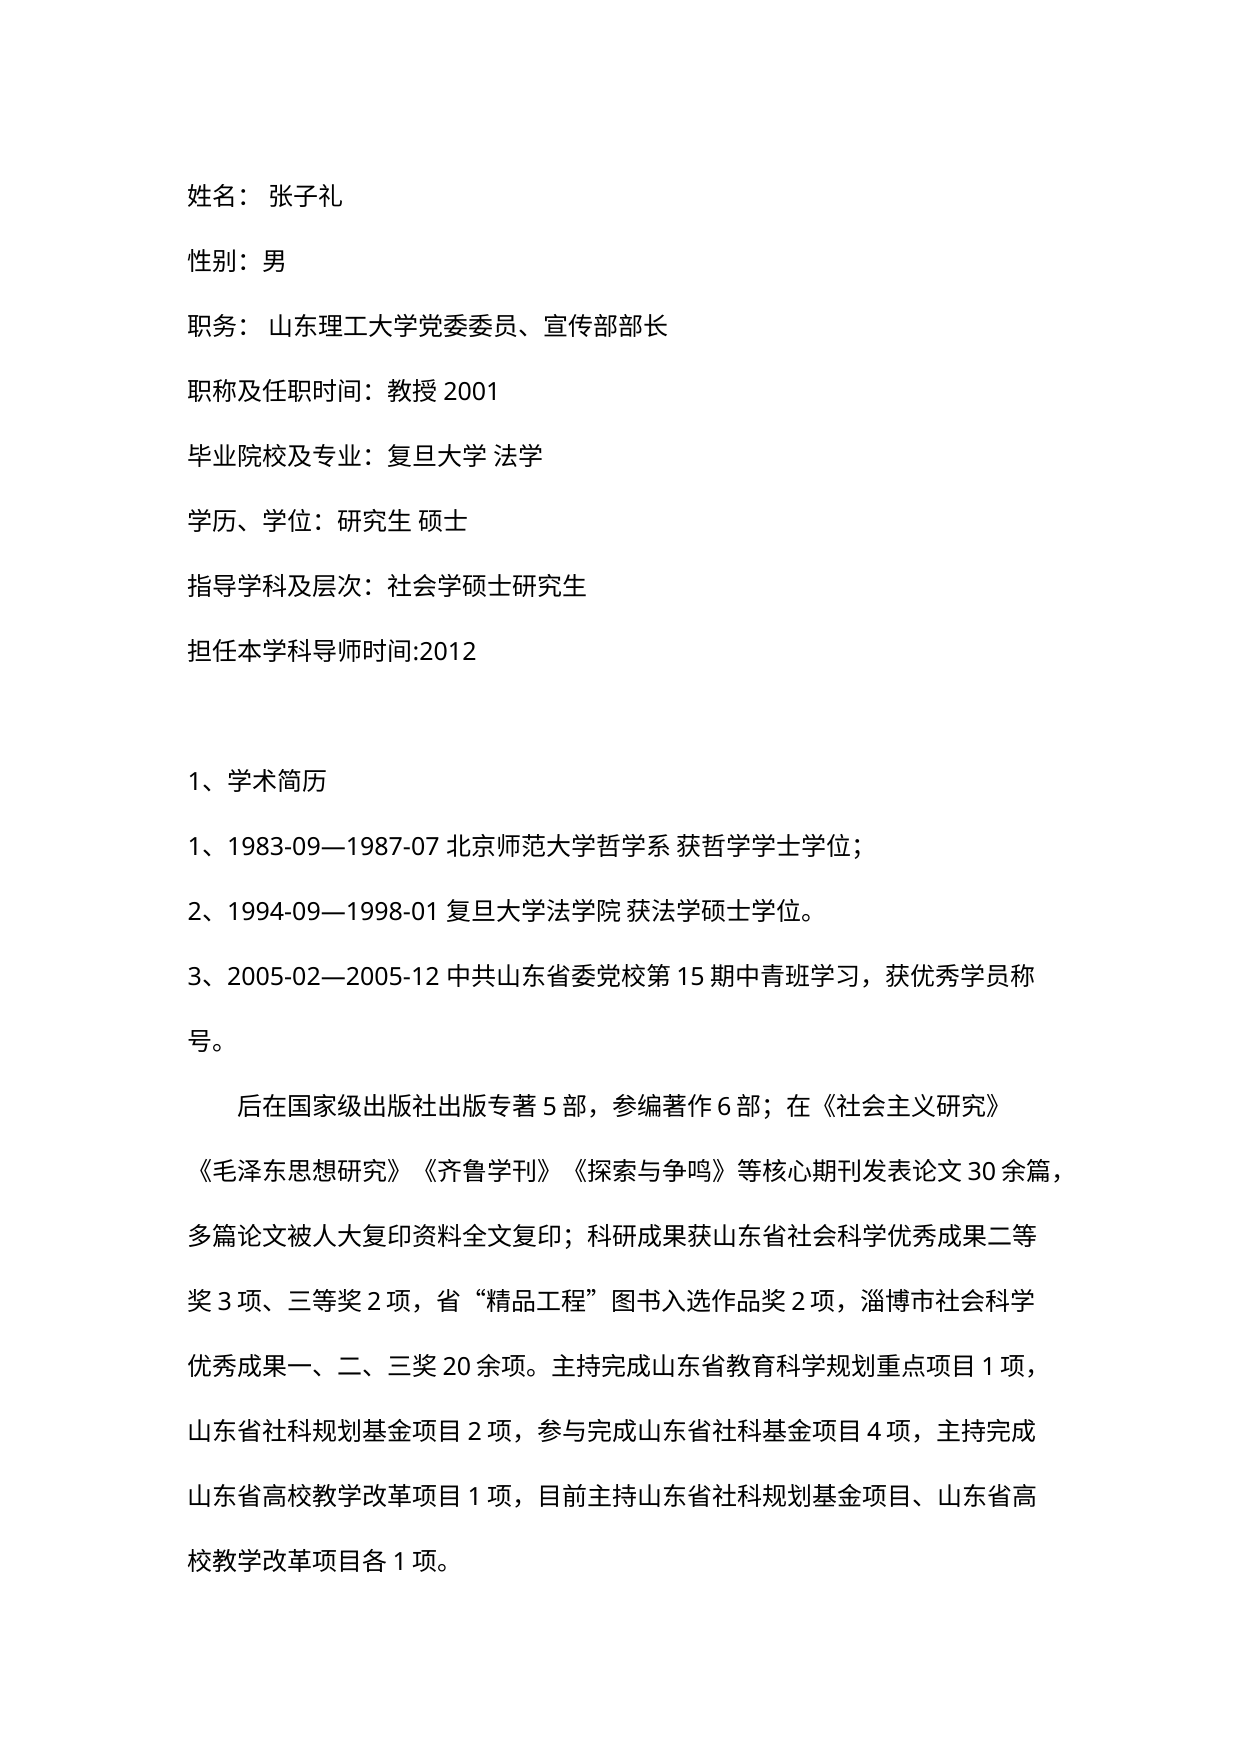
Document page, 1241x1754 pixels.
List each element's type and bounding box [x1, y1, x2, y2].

text [187, 162, 1053, 1592]
